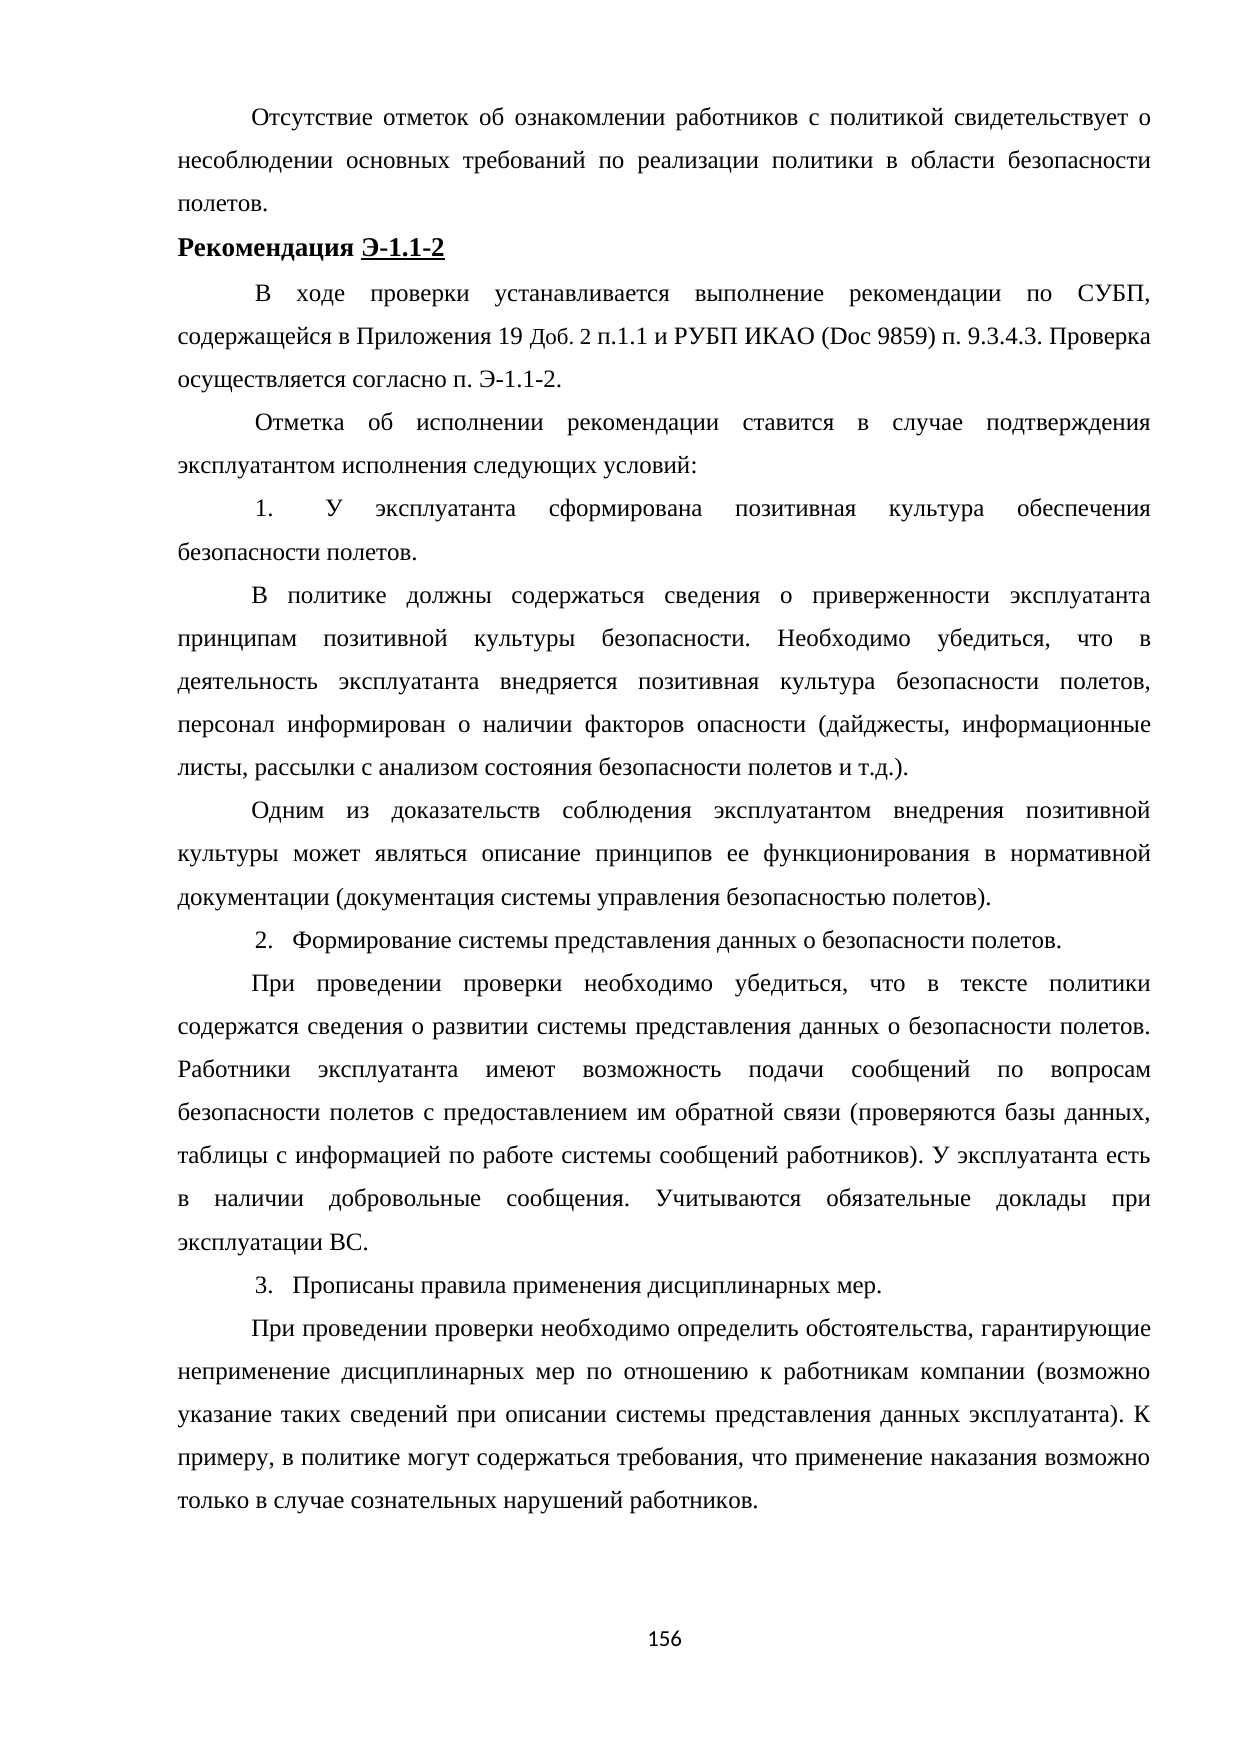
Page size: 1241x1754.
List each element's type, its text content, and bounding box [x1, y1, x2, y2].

subtitle Рекомендация Э-1.1-2 [177, 231, 1152, 262]
list У эксплуатанта сформирована позитивная культура обеспечения безопасности полетов. [177, 493, 1152, 565]
list В политике должны содержаться сведения о приверженности эксплуатанта принципам позитивной культуры безопасности. Необходимо убедиться, что в деятельность эксплуатанта внедряется позитивная культура безопасности полетов, персонал информирован о наличии факторов опасности (дайджесты, информационные листы, рассылки с анализом состояния безопасности полетов и т.д.). [177, 580, 1152, 781]
list Формирование системы представления данных о безопасности полетов. [254, 925, 1152, 953]
list Одним из доказательств соблюдения эксплуатантом внедрения позитивной культуры может являться описание принципов ее функционирования в нормативной документации (документация системы управления безопасностью полетов). [177, 795, 1152, 910]
text Отметка об исполнении рекомендации ставится в случае подтверждения эксплуатантом исполнения следующих условий: [177, 407, 1152, 479]
list При проведении проверки необходимо убедиться, что в тексте политики содержатся сведения о развитии системы представления данных о безопасности полетов. Работники эксплуатанта имеют возможность подачи сообщений по вопросам безопасности полетов с предоставлением им обратной связи (проверяются базы данных, таблицы с информацией по работе системы сообщений работников). У эксплуатанта есть в наличии добровольные сообщения. Учитываются обязательные доклады при эксплуатации ВС. [177, 968, 1152, 1255]
list При проведении проверки необходимо определить обстоятельства, гарантирующие неприменение дисциплинарных мер по отношению к работникам компании (возможно указание таких сведений при описании системы представления данных эксплуатанта). К примеру, в политике могут содержаться требования, что применение наказания возможно только в случае сознательных нарушений работников. [177, 1313, 1152, 1514]
list Отсутствие отметок об ознакомлении работников с политикой свидетельствует о несоблюдении основных требований по реализации политики в области безопасности полетов. [177, 102, 1152, 217]
text В ходе проверки устанавливается выполнение рекомендации по СУБП, содержащейся в Приложения 19 Доб. 2 п.1.1 и РУБП ИКАО (Doc 9859) п. 9.3.4.3. Проверка осуществляется согласно п. Э-1.1-2. [177, 278, 1152, 393]
list Прописаны правила применения дисциплинарных мер. [254, 1270, 1152, 1298]
